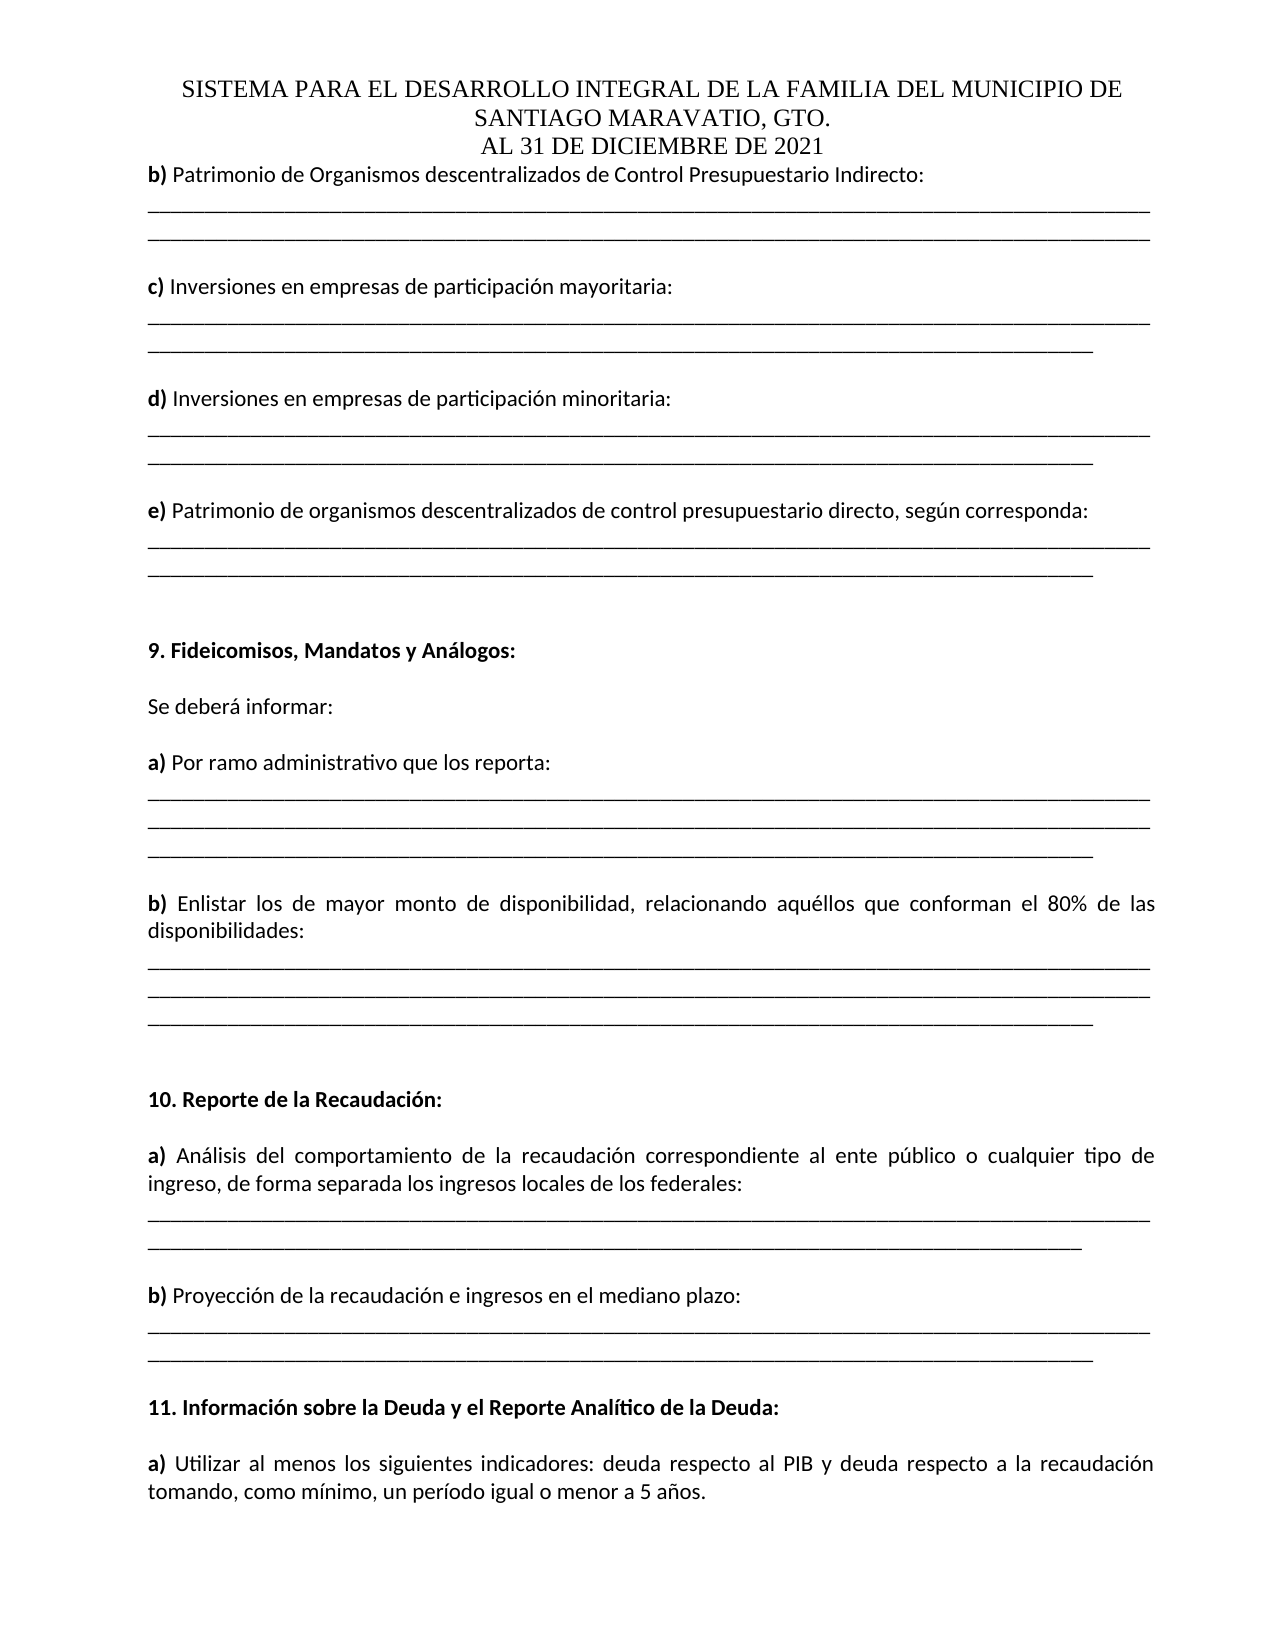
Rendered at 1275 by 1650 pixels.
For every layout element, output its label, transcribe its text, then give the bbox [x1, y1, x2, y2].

text d) Inversiones en empresas de participación minoritaria: [148, 384, 1157, 412]
text b) Enlistar los de mayor monto de disponibilidad, relacionando aquéllos que conforman el 80% de las disponibilidades: [148, 889, 1157, 945]
text b) Patrimonio de Organismos descentralizados de Control Presupuestario Indirecto: [148, 160, 1157, 188]
text a) Análisis del comportamiento de la recaudación correspondiente al ente público o cualquier tipo de ingreso, de forma separada los ingresos locales de los federales: [148, 1141, 1157, 1197]
text e) Patrimonio de organismos descentralizados de control presupuestario directo, según corresponda: [148, 496, 1157, 524]
text 11. Información sobre la Deuda y el Reporte Analítico de la Deuda: [148, 1393, 1157, 1421]
text ___________________________________________________________________________________________________________________________________________________________________________________________________________________________________________________________________ [148, 945, 1157, 1029]
text 10. Reporte de la Recaudación: [148, 1085, 1157, 1113]
text Se deberá informar: [148, 692, 1157, 721]
text ___________________________________________________________________________________________________________________________________________________________________________________________________________________________________________________________________ [148, 777, 1157, 861]
text b) Proyección de la recaudación e ingresos en el mediano plazo: [148, 1281, 1157, 1309]
text a) Por ramo administrativo que los reporta: [148, 748, 1157, 777]
text __________________________________________________________________________________________________________________________________________________________________________ [148, 1197, 1157, 1253]
text 9. Fideicomisos, Mandatos y Análogos: [148, 636, 1157, 664]
text c) Inversiones en empresas de participación mayoritaria: [148, 272, 1157, 300]
text a) Utilizar al menos los siguientes indicadores: deuda respecto al PIB y deuda respecto a la recaudación tomando, como mínimo, un período igual o menor a 5 años. [148, 1449, 1157, 1505]
